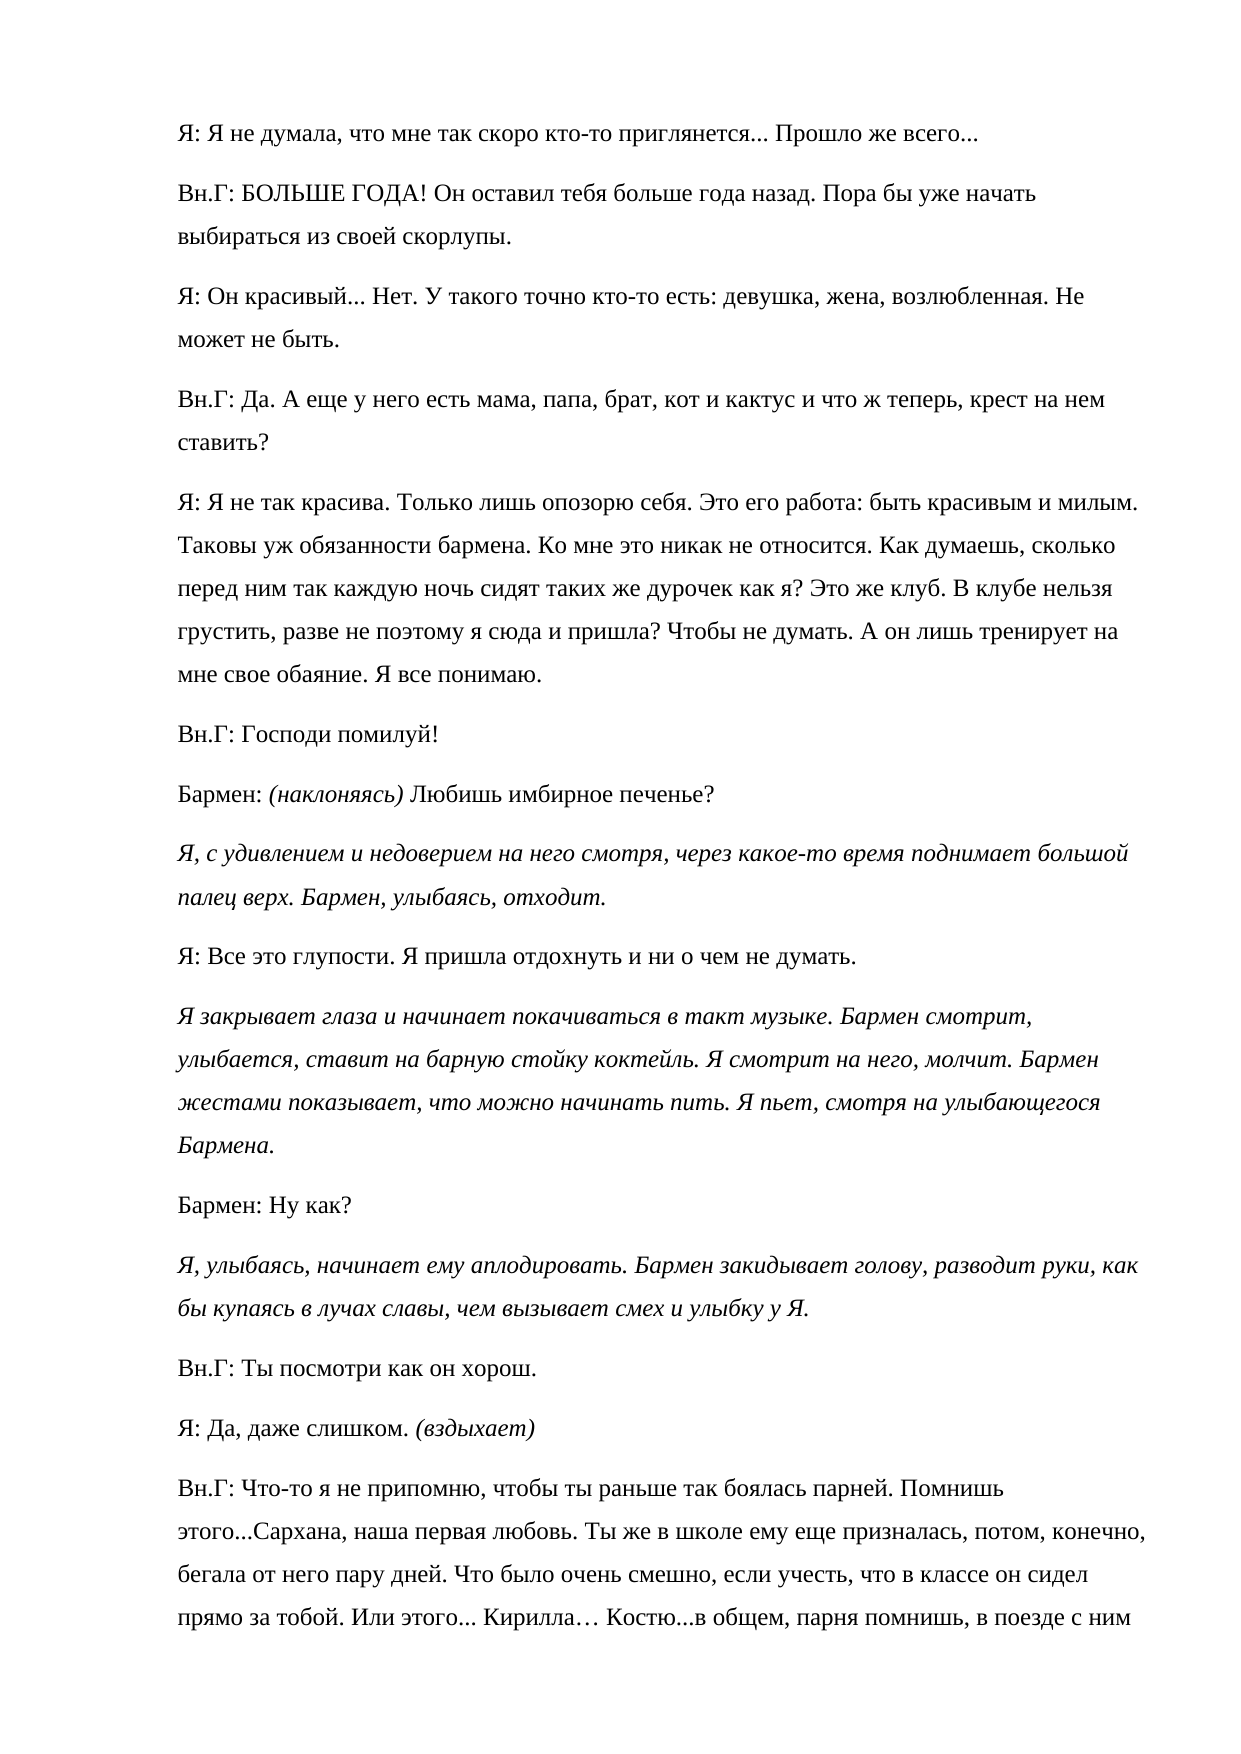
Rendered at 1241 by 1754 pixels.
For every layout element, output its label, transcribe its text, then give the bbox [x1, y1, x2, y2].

text Вн.Г: Да. А еще у него есть мама, папа, брат, кот и кактус и что ж теперь, крест на нем ставить? [177, 384, 1152, 456]
text Бармен: (наклоняясь) Любишь имбирное печенье? [177, 779, 1152, 807]
text Я, улыбаясь, начинает ему аплодировать. Бармен закидывает голову, разводит руки, как бы купаясь в лучах славы, чем вызывает смех и улыбку у Я. [177, 1250, 1152, 1322]
text Я: Да, даже слишком. (вздыхает) [177, 1413, 1152, 1442]
text Вн.Г: БОЛЬШЕ ГОДА! Он оставил тебя больше года назад. Пора бы уже начать выбираться из своей скорлупы. [177, 178, 1152, 250]
text Я: Я не так красива. Только лишь опозорю себя. Это его работа: быть красивым и милым. Таковы уж обязанности бармена. Ко мне это никак не относится. Как думаешь, сколько перед ним так каждую ночь сидят таких же дурочек как я? Это же клуб. В клубе нельзя грустить, разве не поэтому я сюда и пришла? Чтобы не думать. А он лишь тренирует на мне свое обаяние. Я все понимаю. [177, 487, 1152, 688]
text Бармен: Ну как? [177, 1190, 1152, 1219]
text Я: Все это глупости. Я пришла отдохнуть и ни о чем не думать. [177, 941, 1152, 970]
text Я: Я не думала, что мне так скоро кто-то приглянется... Прошло же всего... [177, 118, 1152, 147]
text Я: Он красивый... Нет. У такого точно кто-то есть: девушка, жена, возлюбленная. Не может не быть. [177, 281, 1152, 353]
text Вн.Г: Господи помилуй! [177, 719, 1152, 748]
text Я, с удивлением и недоверием на него смотря, через какое-то время поднимает большой палец верх. Бармен, улыбаясь, отходит. [177, 838, 1152, 910]
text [177, 1473, 1152, 1631]
text Вн.Г: Ты посмотри как он хорош. [177, 1353, 1152, 1382]
text Я закрывает глаза и начинает покачиваться в такт музыке. Бармен смотрит, улыбается, ставит на барную стойку коктейль. Я смотрит на него, молчит. Бармен жестами показывает, что можно начинать пить. Я пьет, смотря на улыбающегося Бармена. [177, 1001, 1152, 1159]
